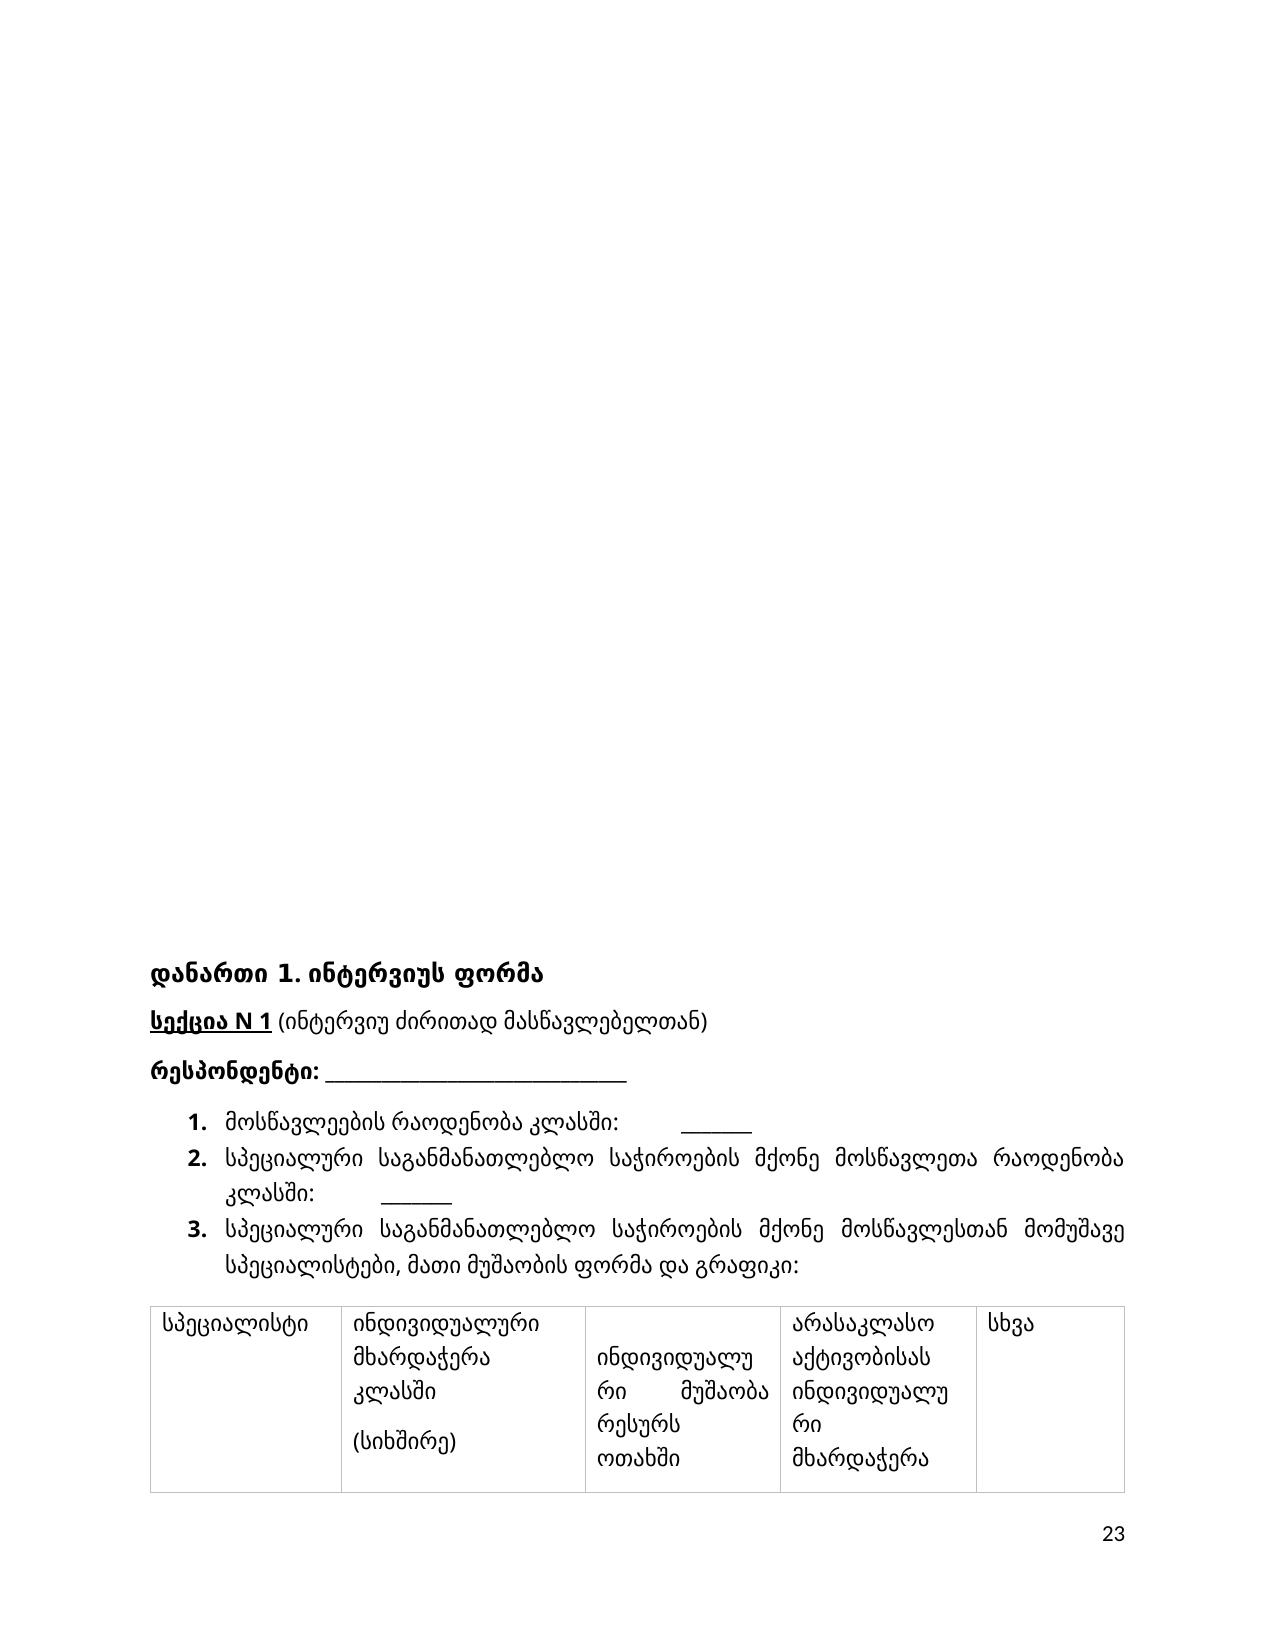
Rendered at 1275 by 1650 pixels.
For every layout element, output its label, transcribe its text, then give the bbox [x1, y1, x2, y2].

table_header [977, 1307, 1124, 1492]
table_header [342, 1307, 585, 1492]
table_header [151, 1307, 341, 1492]
subtitle დანართი 1. ინტერვიუს ფორმა [150, 955, 1125, 989]
table_header [781, 1307, 976, 1492]
table_header [586, 1307, 780, 1492]
